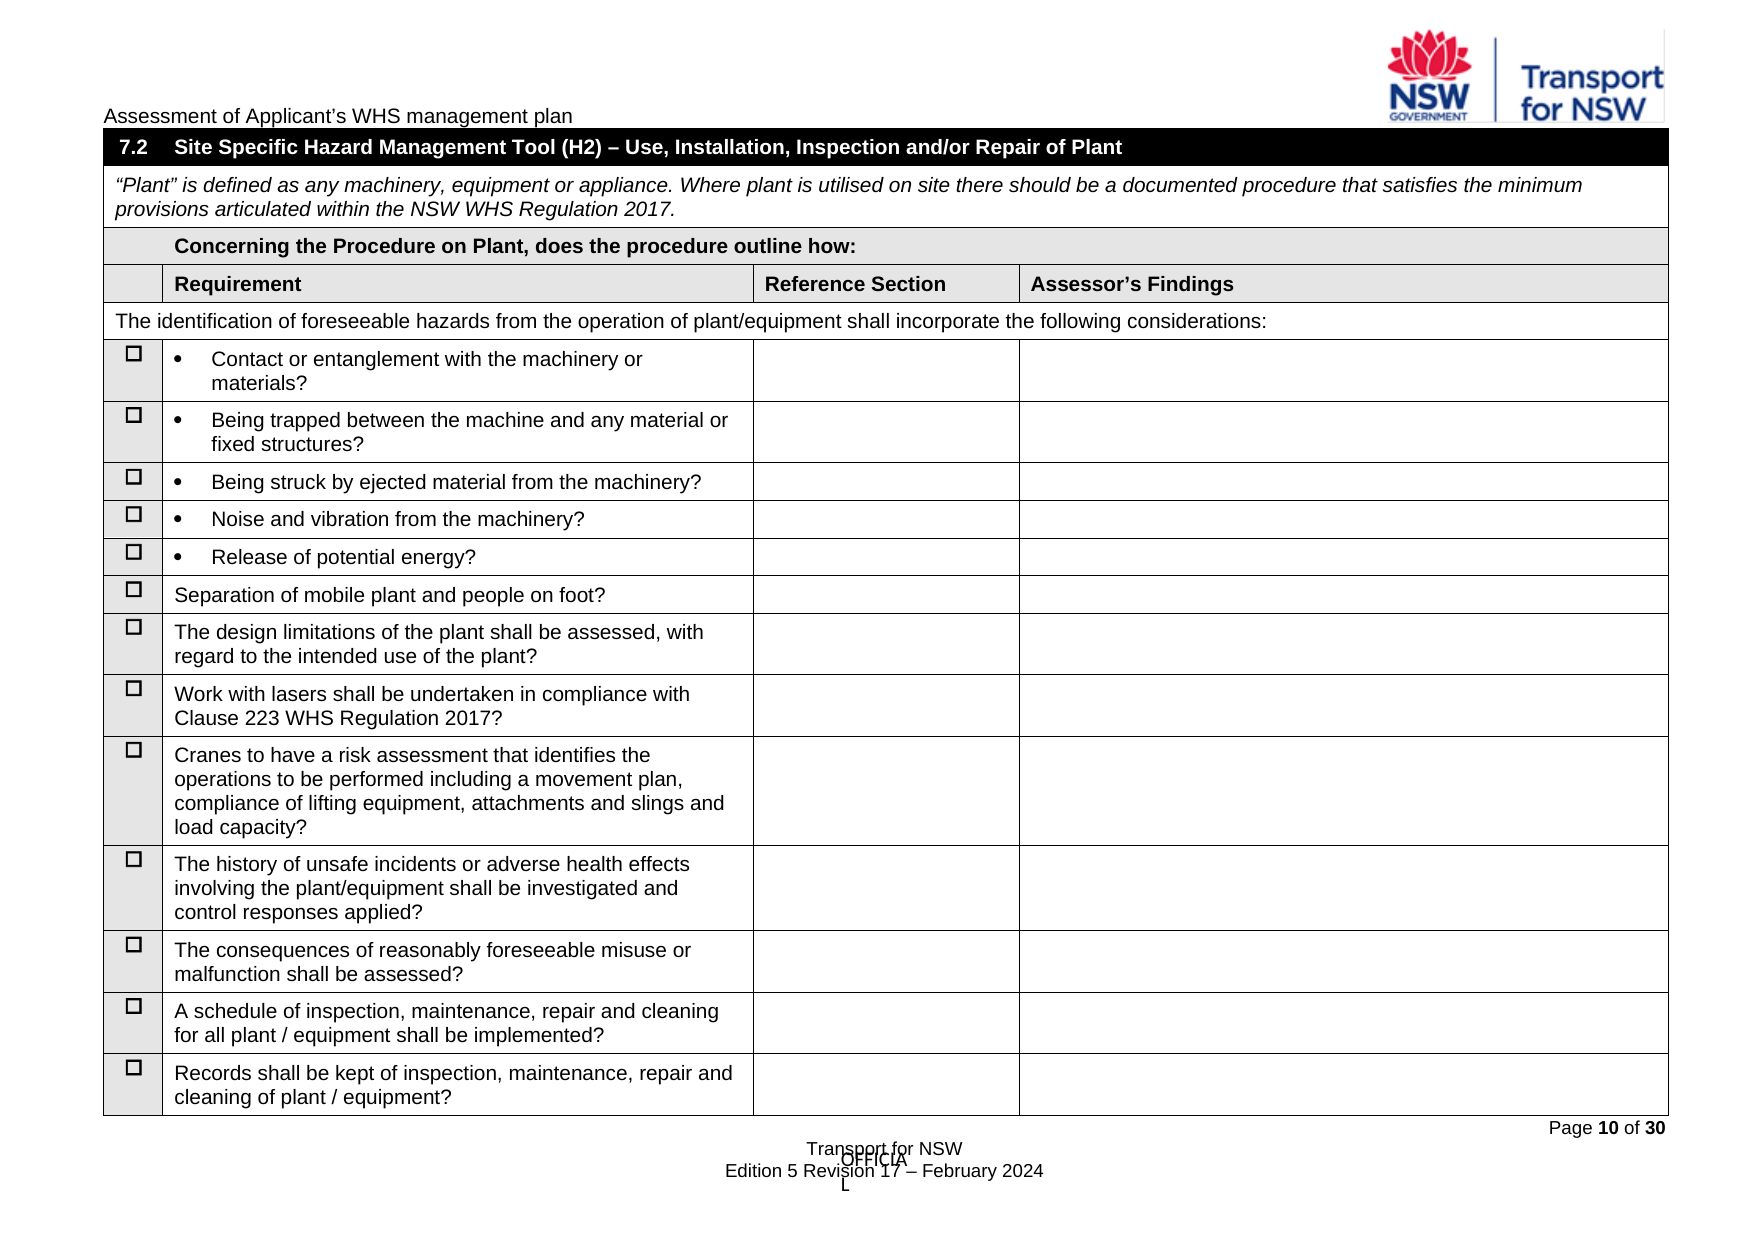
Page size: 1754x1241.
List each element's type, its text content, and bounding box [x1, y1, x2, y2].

table_cell Being trapped between the machine and any material or fixed structures? [163, 402, 753, 462]
table_cell [104, 846, 162, 930]
table_cell [754, 993, 1019, 1053]
table_cell [1020, 1054, 1668, 1115]
table_cell [1020, 539, 1668, 575]
table_cell [1020, 402, 1668, 462]
table_cell [104, 675, 162, 736]
table_cell [1020, 501, 1668, 537]
table_cell [1020, 846, 1668, 930]
table_cell Concerning the Procedure on Plant, does the procedure outline how: [163, 228, 1668, 264]
table_cell [754, 539, 1019, 575]
table_cell Noise and vibration from the machinery? [163, 501, 753, 537]
table_cell Release of potential energy? [163, 539, 753, 575]
table_cell Reference Section [754, 265, 1019, 302]
picture [1387, 29, 1666, 124]
table_cell [754, 737, 1019, 845]
table_cell [104, 993, 162, 1053]
table_cell Separation of mobile plant and people on foot? [163, 576, 753, 613]
table_cell Work with lasers shall be undertaken in compliance with Clause 223 WHS Regulation 2017? [163, 675, 753, 736]
table_cell A schedule of inspection, maintenance, repair and cleaning for all plant / equipment shall be implemented? [163, 993, 753, 1053]
table_cell [104, 539, 162, 575]
table_cell “Plant” is defined as any machinery, equipment or appliance. Where plant is utilised on site there should be a documented procedure that satisfies the minimum provisions articulated within the NSW WHS Regulation 2017. [104, 166, 1668, 227]
table_cell [1020, 614, 1668, 674]
table_cell [754, 340, 1019, 401]
table_cell Requirement [163, 265, 753, 302]
table_cell [1020, 576, 1668, 613]
table_cell [1020, 931, 1668, 992]
table_cell Being struck by ejected material from the machinery? [163, 463, 753, 500]
table_cell [104, 402, 162, 462]
table_cell [104, 340, 162, 401]
table_cell [754, 846, 1019, 930]
table_cell [754, 675, 1019, 736]
table_cell [754, 501, 1019, 537]
table_cell [1020, 737, 1668, 845]
table_cell [1020, 993, 1668, 1053]
table_cell [1020, 463, 1668, 500]
table_cell Cranes to have a risk assessment that identifies the operations to be performed including a movement plan, compliance of lifting equipment, attachments and slings and load capacity? [163, 737, 753, 845]
table_cell [104, 265, 162, 302]
table_cell [1020, 340, 1668, 401]
table_cell [104, 1054, 162, 1115]
table_cell Records shall be kept of inspection, maintenance, repair and cleaning of plant / equipment? [163, 1054, 753, 1115]
table_cell [104, 737, 162, 845]
table_cell The history of unsafe incidents or adverse health effects involving the plant/equipment shall be investigated and control responses applied? [163, 846, 753, 930]
table_cell [1020, 675, 1668, 736]
table_cell [104, 463, 162, 500]
table_cell The consequences of reasonably foreseeable misuse or malfunction shall be assessed? [163, 931, 753, 992]
table_cell [104, 576, 162, 613]
table_cell The identification of foreseeable hazards from the operation of plant/equipment shall incorporate the following considerations: [104, 303, 1668, 339]
table_cell [104, 614, 162, 674]
table_cell 7.2 [104, 129, 163, 165]
table_cell [754, 576, 1019, 613]
table_cell The design limitations of the plant shall be assessed, with regard to the intended use of the plant? [163, 614, 753, 674]
table_cell [754, 614, 1019, 674]
table_cell [754, 402, 1019, 462]
table_cell Assessor’s Findings [1020, 265, 1668, 302]
table_cell [754, 931, 1019, 992]
table_cell [104, 501, 162, 537]
table_cell [754, 463, 1019, 500]
table_cell [104, 931, 162, 992]
table_cell [754, 1054, 1019, 1115]
table_cell Site Specific Hazard Management Tool (H2) – Use, Installation, Inspection and/or Repair of Plant [163, 129, 1668, 165]
table_cell Contact or entanglement with the machinery or materials? [163, 340, 753, 401]
table_cell [104, 228, 163, 264]
